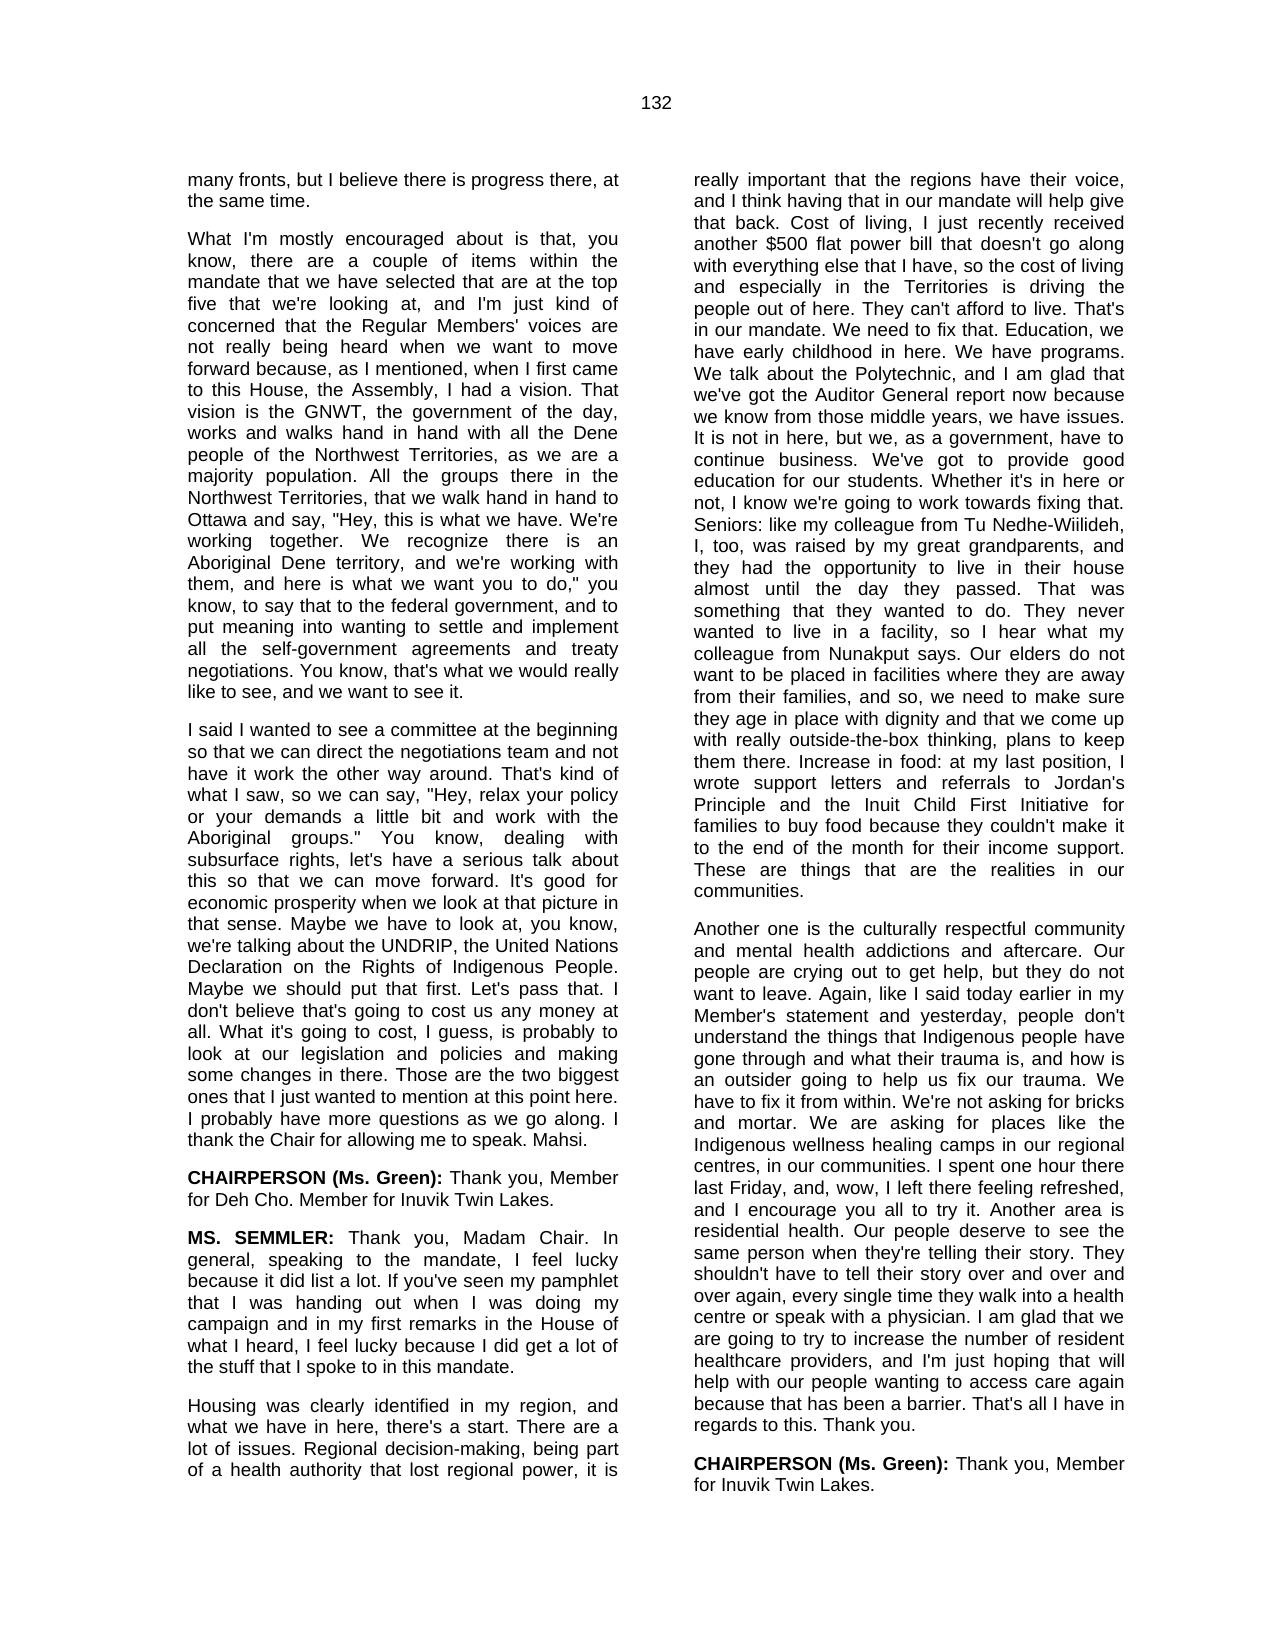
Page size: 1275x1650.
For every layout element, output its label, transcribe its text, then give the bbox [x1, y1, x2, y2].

text CHAIRPERSON (Ms. Green): Thank you, Member for Deh Cho. Member for Inuvik Twin Lakes. [187, 1167, 619, 1210]
text MS. SEMMLER: Thank you, Madam Chair. In general, speaking to the mandate, I feel lucky because it did list a lot. If you've seen my pamphlet that I was handing out when I was doing my campaign and in my first remarks in the House of what I heard, I feel lucky because I did get a lot of the stuff that I spoke to in this mandate. [187, 1227, 619, 1378]
text What I'm mostly encouraged about is that, you know, there are a couple of items within the mandate that we have selected that are at the top five that we're looking at, and I'm just kind of concerned that the Regular Members' voices are not really being heard when we want to move forward because, as I mentioned, when I first came to this House, the Assembly, I had a vision. That vision is the GNWT, the government of the day, works and walks hand in hand with all the Dene people of the Northwest Territories, as we are a majority population. All the groups there in the Northwest Territories, that we walk hand in hand to Ottawa and say, "Hey, this is what we have. We're working together. We recognize there is an Aboriginal Dene territory, and we're working with them, and here is what we want you to do," you know, to say that to the federal government, and to put meaning into wanting to settle and implement all the self-government agreements and treaty negotiations. You know, that's what we would really like to see, and we want to see it. [187, 228, 619, 702]
text CHAIRPERSON (Ms. Green): Thank you, Member for Inuvik Twin Lakes. [694, 1452, 1125, 1495]
text Another one is the culturally respectful community and mental health addictions and aftercare. Our people are crying out to get help, but they do not want to leave. Again, like I said today earlier in my Member's statement and yesterday, people don't understand the things that Indigenous people have gone through and what their trauma is, and how is an outsider going to help us fix our trauma. We have to fix it from within. We're not asking for bricks and mortar. We are asking for places like the Indigenous wellness healing camps in our regional centres, in our communities. I spent one hour there last Friday, and, wow, I left there feeling refreshed, and I encourage you all to try it. Another area is residential health. Our people deserve to see the same person when they're telling their story. They shouldn't have to tell their story over and over and over again, every single time they walk into a health centre or speak with a physician. I am glad that we are going to try to increase the number of resident healthcare providers, and I'm just hoping that will help with our people wanting to access care again because that has been a barrier. That's all I have in regards to this. Thank you. [694, 918, 1125, 1436]
text Housing was clearly identified in my region, and what we have in here, there's a start. There are a lot of issues. Regional decision-making, being part of a health authority that lost regional power, it is really important that the regions have their voice, and I think having that in our mandate will help give that back. Cost of living, I just recently received another $500 flat power bill that doesn't go along with everything else that I have, so the cost of living and especially in the Territories is driving the people out of here. They can't afford to live. That's in our mandate. We need to fix that. Education, we have early childhood in here. We have programs. We talk about the Polytechnic, and I am glad that we've got the Auditor General report now because we know from those middle years, we have issues. It is not in here, but we, as a government, have to continue business. We've got to provide good education for our students. Whether it's in here or not, I know we're going to work towards fixing that. Seniors: like my colleague from Tu Nedhe-Wiilideh, I, too, was raised by my great grandparents, and they had the opportunity to live in their house almost until the day they passed. That was something that they wanted to do. They never wanted to live in a facility, so I hear what my colleague from Nunakput says. Our elders do not want to be placed in facilities where they are away from their families, and so, we need to make sure they age in place with dignity and that we come up with really outside-the-box thinking, plans to keep them there. Increase in food: at my last position, I wrote support letters and referrals to Jordan's Principle and the Inuit Child First Initiative for families to buy food because they couldn't make it to the end of the month for their income support. These are things that are the realities in our communities. [694, 168, 1125, 901]
text I said I wanted to see a committee at the beginning so that we can direct the negotiations team and not have it work the other way around. That's kind of what I saw, so we can say, "Hey, relax your policy or your demands a little bit and work with the Aboriginal groups." You know, dealing with subsurface rights, let's have a serious talk about this so that we can move forward. It's good for economic prosperity when we look at that picture in that sense. Maybe we have to look at, you know, we're talking about the UNDRIP, the United Nations Declaration on the Rights of Indigenous People. Maybe we should put that first. Let's pass that. I don't believe that's going to cost us any money at all. What it's going to cost, I guess, is probably to look at our legislation and policies and making some changes in there. Those are the two biggest ones that I just wanted to mention at this point here. I probably have more questions as we go along. I thank the Chair for allowing me to speak. Mahsi. [187, 719, 619, 1150]
